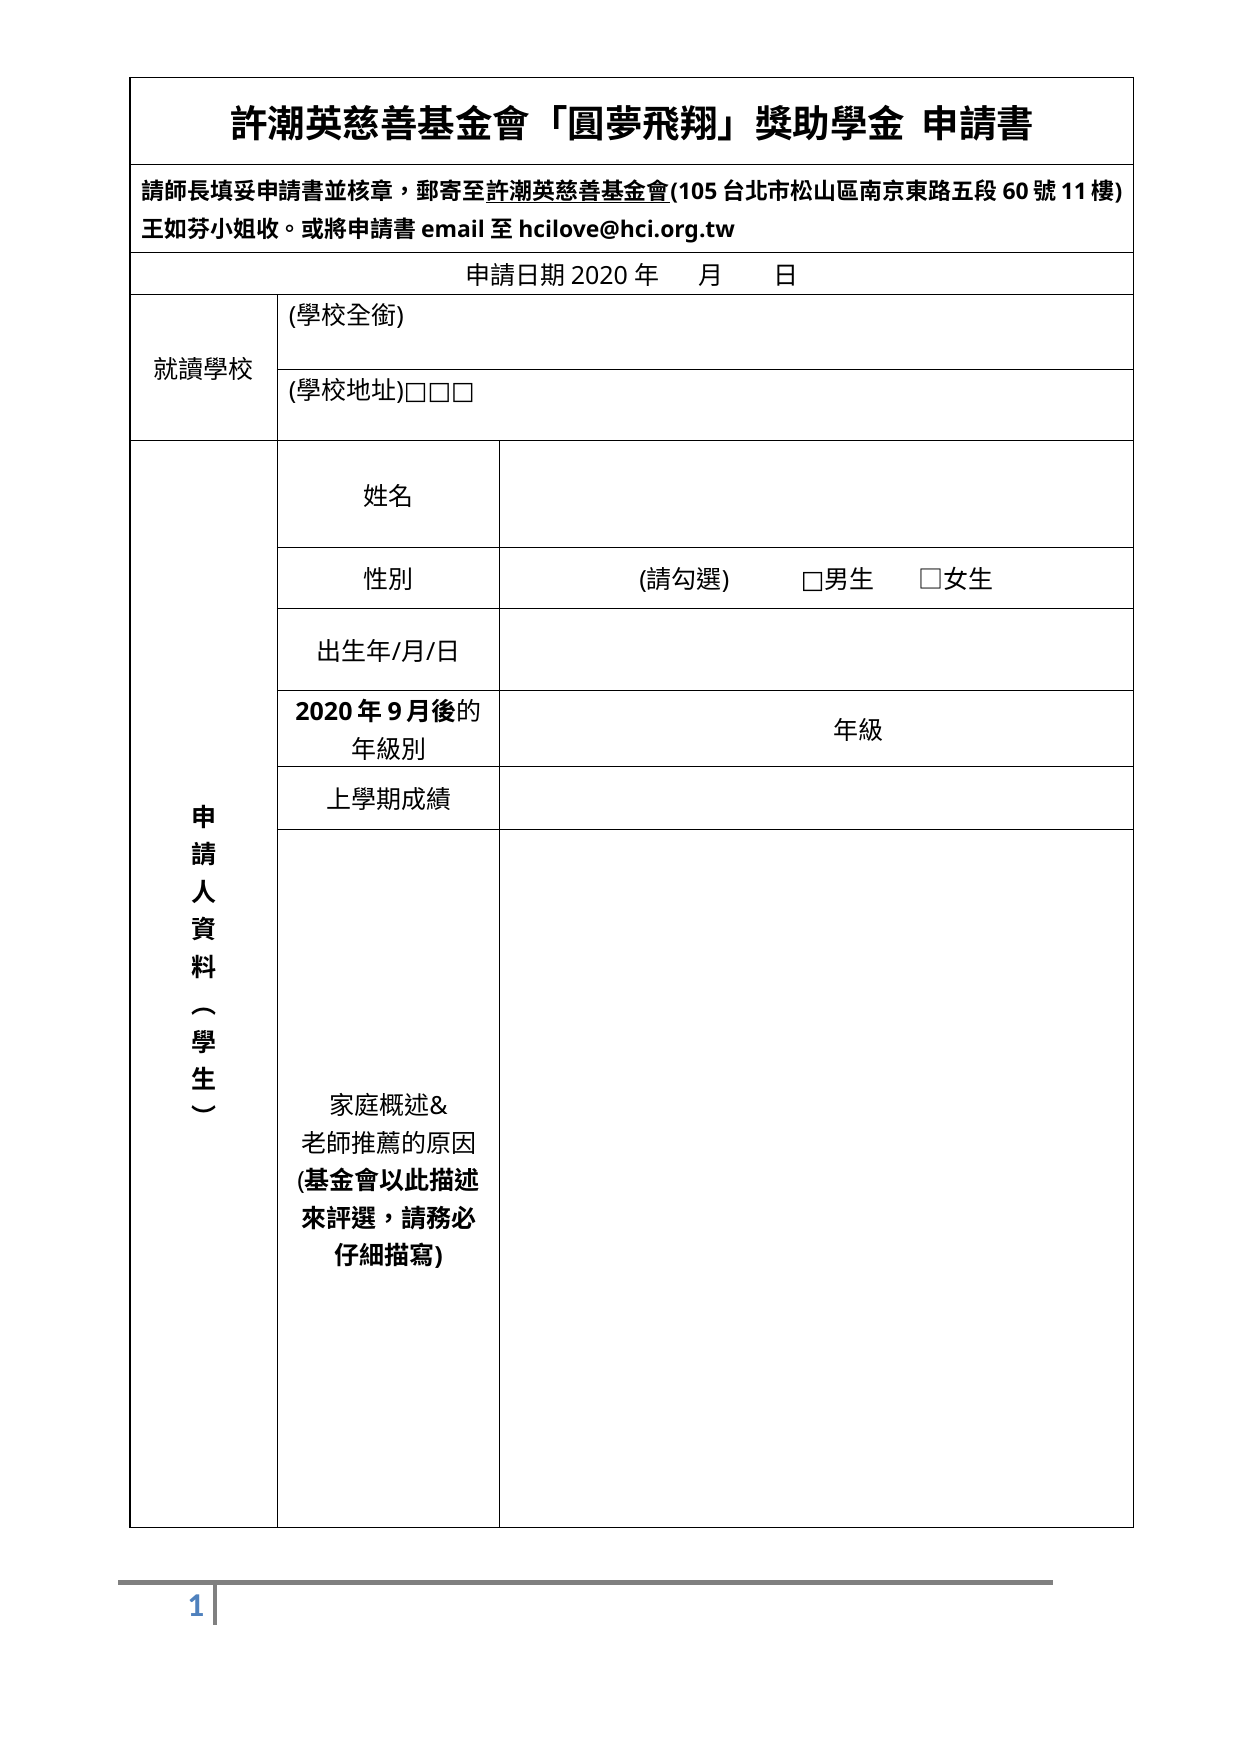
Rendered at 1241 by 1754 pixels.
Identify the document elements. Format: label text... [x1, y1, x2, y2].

table_header 許潮英慈善基金會「圓夢飛翔」獎助學金 申請書 [131, 78, 1133, 164]
table_cell 家庭概述& 老師推薦的原因 (基金會以此描述來評選，請務必仔細描寫) [278, 830, 499, 1527]
table_cell [500, 830, 1133, 1527]
table_cell [500, 609, 1133, 690]
table_cell (學校全銜) [278, 295, 1133, 369]
table_cell 性別 [278, 548, 499, 608]
table_cell [500, 441, 1133, 547]
table_cell 年級 [500, 691, 1133, 766]
table_cell [500, 767, 1133, 829]
table_cell 上學期成績 [278, 767, 499, 829]
table_cell 申請日期 2020 年 月 日 [131, 253, 1133, 294]
table_cell 出生年/月/日 [278, 609, 499, 690]
table_cell (學校地址)□□□ [278, 370, 1133, 440]
table_cell 姓名 [278, 441, 499, 547]
table_cell 申 請 人 資 料 ︵ 學 生 ︶ [131, 441, 277, 1527]
table_cell 2020年9月後的 年級別 [278, 691, 499, 766]
table_cell 請師長填妥申請書並核章，郵寄至許潮英慈善基金會(105台北市松山區南京東路五段60號11樓) 王如芬小姐收。或將申請書email 至hcilove@hci.org.tw [131, 165, 1133, 252]
table_cell (請勾選) □男生 □女生 [500, 548, 1133, 608]
table_cell 就讀學校 [131, 295, 277, 440]
